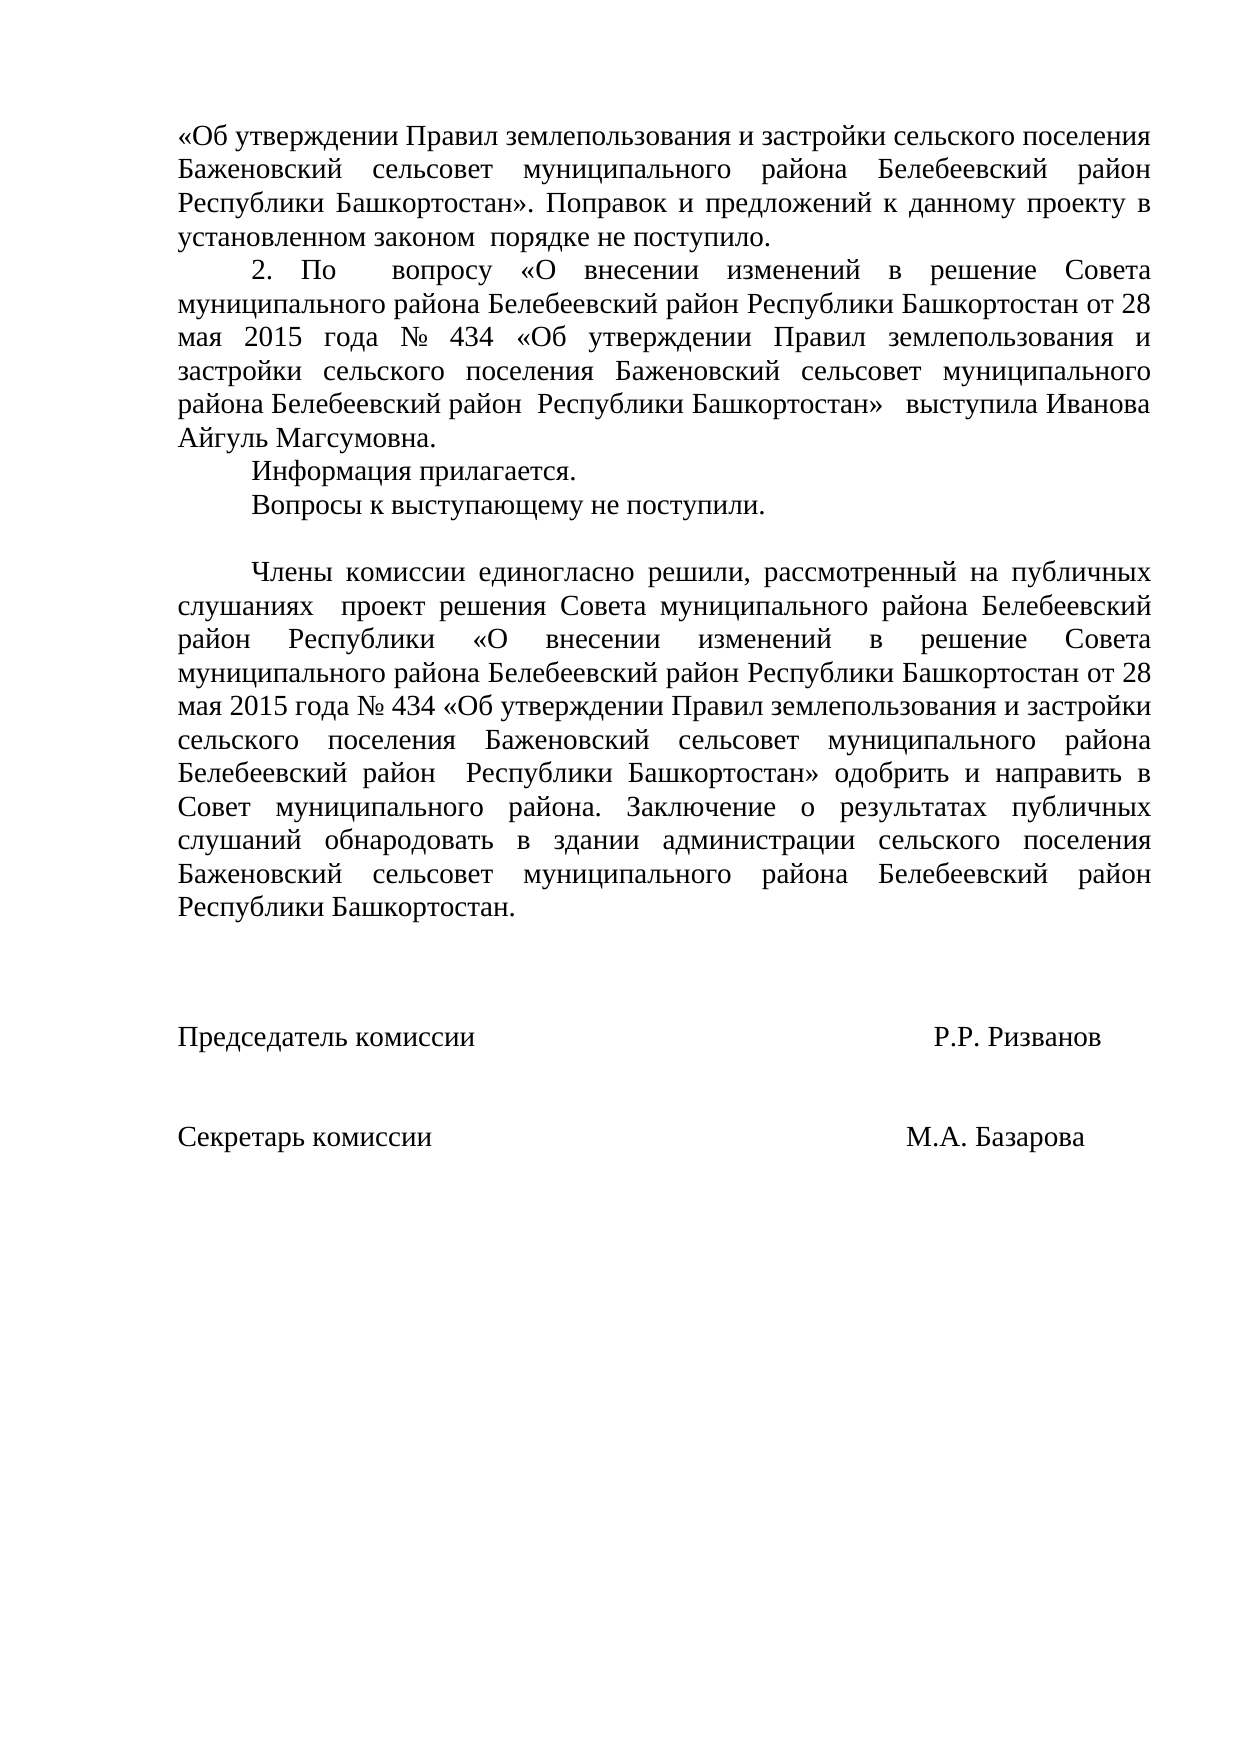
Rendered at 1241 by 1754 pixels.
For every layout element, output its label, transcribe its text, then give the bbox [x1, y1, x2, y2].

text Вопросы к выступающему не поступили. [177, 487, 1152, 521]
text Члены комиссии единогласно решили, рассмотренный на публичных слушаниях проект решения Совета муниципального района Белебеевский район Республики «О внесении изменений в решение Совета муниципального района Белебеевский район Республики Башкортостан от 28 мая 2015 года № 434 «Об утверждении Правил землепользования и застройки сельского поселения Баженовский сельсовет муниципального района Белебеевский район Республики Башкортостан» одобрить и направить в Совет муниципального района. Заключение о результатах публичных слушаний обнародовать в здании администрации сельского поселения Баженовский сельсовет муниципального района Белебеевский район Республики Башкортостан. [177, 554, 1152, 923]
text Секретарь комиссии М.А. Базарова [177, 1119, 1152, 1153]
text Информация прилагается. [177, 453, 1152, 487]
text Председатель комиссии Р.Р. Ризванов [177, 1019, 1152, 1052]
text 2. По вопросу «О внесении изменений в решение Совета муниципального района Белебеевский район Республики Башкортостан от 28 мая 2015 года № 434 «Об утверждении Правил землепользования и застройки сельского поселения Баженовский сельсовет муниципального района Белебеевский район Республики Башкортостан» выступила Иванова Айгуль Магсумовна. [177, 252, 1152, 453]
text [177, 118, 1152, 252]
